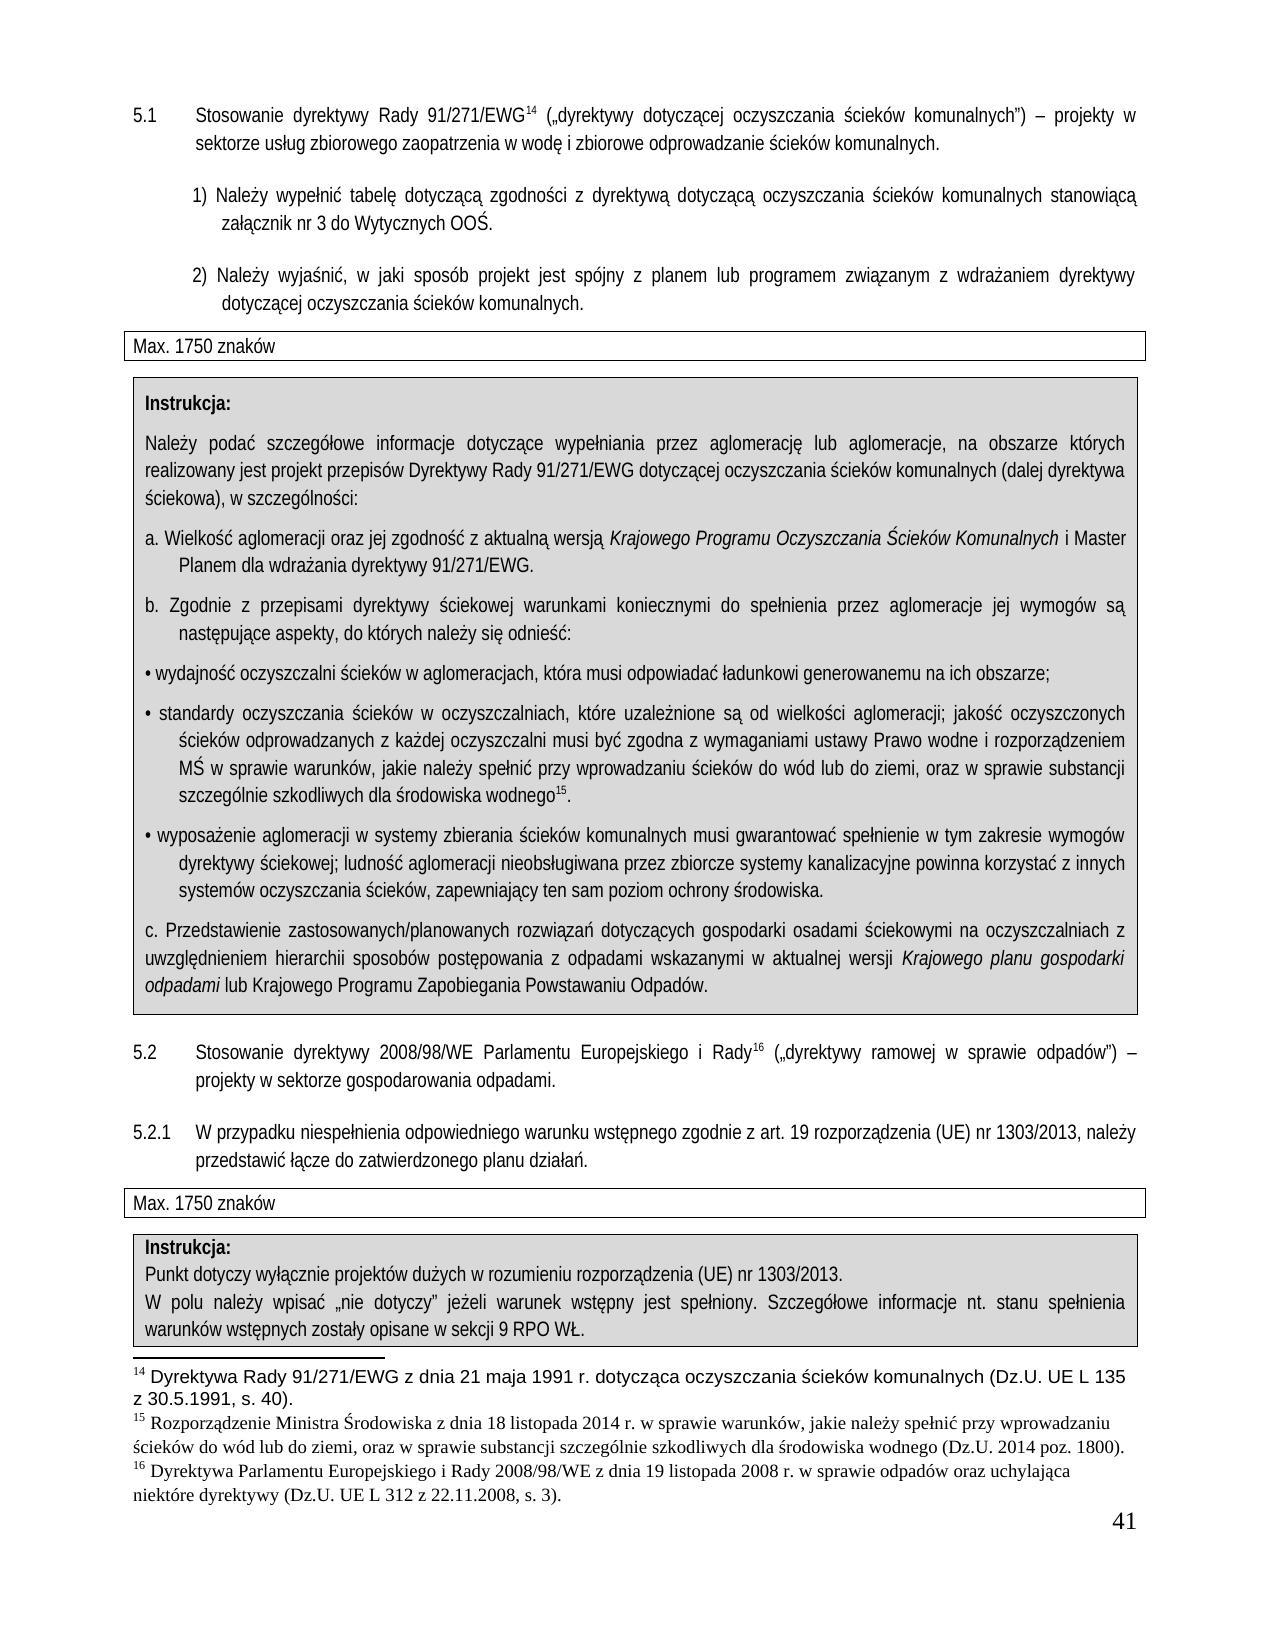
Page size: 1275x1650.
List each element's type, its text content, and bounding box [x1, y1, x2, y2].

table_header Instrukcja: Punkt dotyczy wyłącznie projektów dużych w rozumieniu rozporządzenia (UE) nr 1303/2013. W polu należy wpisać „nie dotyczy” jeżeli warunek wstępny jest spełniony. Szczegółowe informacje nt. stanu spełnienia warunków wstępnych zostały opisane w sekcji 9 RPO WŁ. [134, 1235, 1137, 1346]
text Max. 1750 znaków [125, 1189, 1145, 1217]
text 5.2 Stosowanie dyrektywy 2008/98/WE Parlamentu Europejskiego i Rady („dyrektywy ramowej w sprawie odpadów”) – projekty w sektorze gospodarowania odpadami. [133, 1040, 1137, 1091]
text Max. 1750 znaków [125, 332, 1145, 360]
text 5.2.1 W przypadku niespełnienia odpowiedniego warunku wstępnego zgodnie z art. 19 rozporządzenia (UE) nr 1303/2013, należy przedstawić łącze do zatwierdzonego planu działań. [133, 1120, 1137, 1171]
table_header Instrukcja: Należy podać szczegółowe informacje dotyczące wypełniania przez aglomerację lub aglomeracje, na obszarze których realizowany jest projekt przepisów Dyrektywy Rady 91/271/EWG dotyczącej oczyszczania ścieków komunalnych (dalej dyrektywa ściekowa), w szczególności: a. Wielkość aglomeracji oraz jej zgodność z aktualną wersją Krajowego Programu Oczyszczania Ścieków Komunalnych i Master Planem dla wdrażania dyrektywy 91/271/EWG. b. Zgodnie z przepisami dyrektywy ściekowej warunkami koniecznymi do spełnienia przez aglomeracje jej wymogów są następujące aspekty, do których należy się odnieść: • wydajność oczyszczalni ścieków w aglomeracjach, która musi odpowiadać ładunkowi generowanemu na ich obszarze; • standardy oczyszczania ścieków w oczyszczalniach, które uzależnione są od wielkości aglomeracji; jakość oczyszczonych ścieków odprowadzanych z każdej oczyszczalni musi być zgodna z wymaganiami ustawy Prawo wodne i rozporządzeniem MŚ w sprawie warunków, jakie należy spełnić przy wprowadzaniu ścieków do wód lub do ziemi, oraz w sprawie substancji szczególnie szkodliwych dla środowiska wodnego. • wyposażenie aglomeracji w systemy zbierania ścieków komunalnych musi gwarantować spełnienie w tym zakresie wymogów dyrektywy ściekowej; ludność aglomeracji nieobsługiwana przez zbiorcze systemy kanalizacyjne powinna korzystać z innych systemów oczyszczania ścieków, zapewniający ten sam poziom ochrony środowiska. c. Przedstawienie zastosowanych/planowanych rozwiązań dotyczących gospodarki osadami ściekowymi na oczyszczalniach z uwzględnieniem hierarchii sposobów postępowania z odpadami wskazanymi w aktualnej wersji Krajowego planu gospodarki odpadami lub Krajowego Programu Zapobiegania Powstawaniu Odpadów. [134, 378, 1137, 1014]
text 5.1 Stosowanie dyrektywy Rady 91/271/EWG („dyrektywy dotyczącej oczyszczania ścieków komunalnych”) – projekty w sektorze usług zbiorowego zaopatrzenia w wodę i zbiorowe odprowadzanie ścieków komunalnych. [133, 103, 1137, 155]
text 1) Należy wypełnić tabelę dotyczącą zgodności z dyrektywą dotyczącą oczyszczania ścieków komunalnych stanowiącą załącznik nr 3 do Wytycznych OOŚ. [192, 183, 1137, 235]
text 2) Należy wyjaśnić, w jaki sposób projekt jest spójny z planem lub programem związanym z wdrażaniem dyrektywy dotyczącej oczyszczania ścieków komunalnych. [192, 263, 1137, 315]
